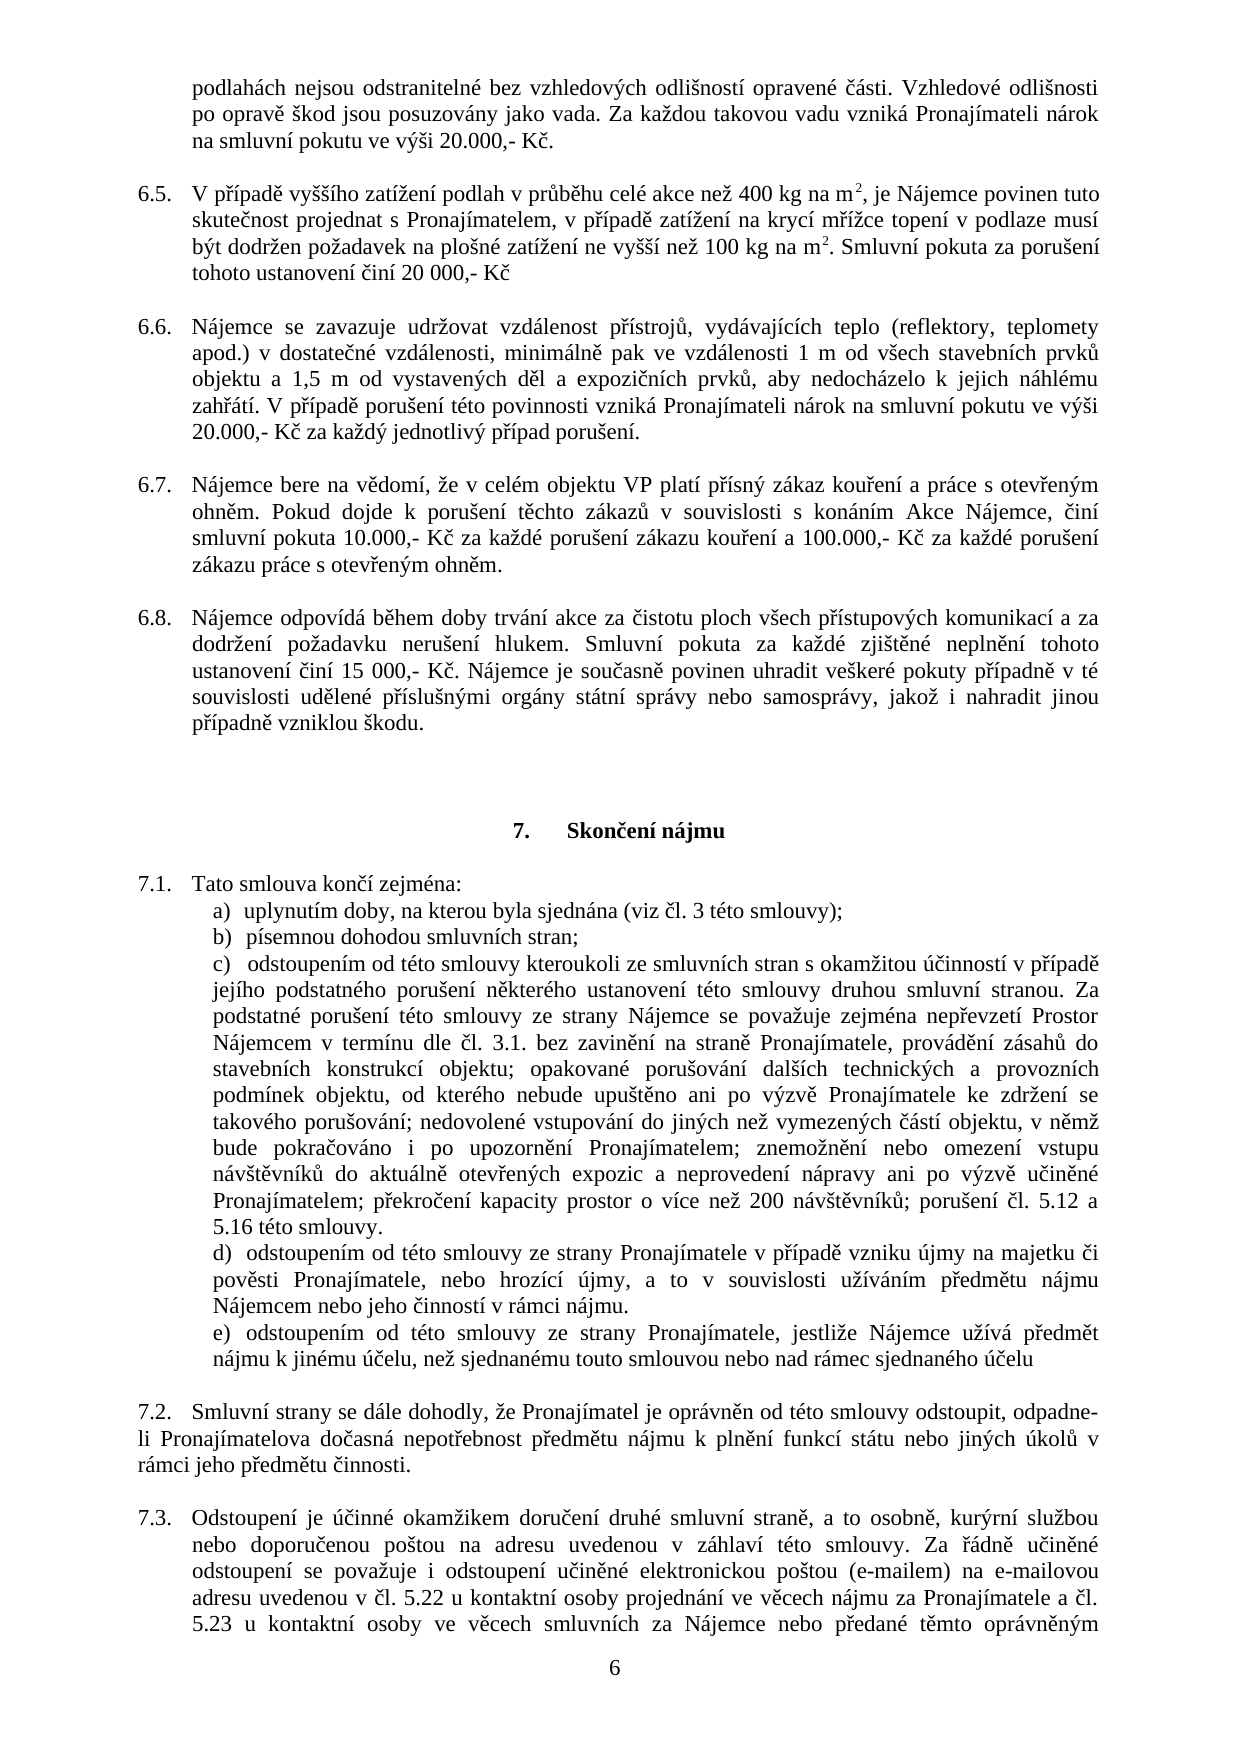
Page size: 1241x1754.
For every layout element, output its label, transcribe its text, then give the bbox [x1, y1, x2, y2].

list V případě vyššího zatížení podlah v průběhu celé akce než 400 kg na m2, je Nájemce povinen tuto skutečnost projednat s Pronajímatelem, v případě zatížení na krycí mřížce topení v podlaze musí být dodržen požadavek na plošné zatížení ne vyšší než 100 kg na m2. Smluvní pokuta za porušení tohoto ustanovení činí 20 000,- Kč [138, 180, 1100, 286]
list odstoupením od této smlouvy ze strany Pronajímatele v případě vzniku újmy na majetku či pověsti Pronajímatele, nebo hrozící újmy, a to v souvislosti užíváním předmětu nájmu Nájemcem nebo jeho činností v rámci nájmu. [213, 1239, 1100, 1318]
list odstoupením od této smlouvy kteroukoli ze smluvních stran s okamžitou účinností v případě jejího podstatného porušení některého ustanovení této smlouvy druhou smluvní stranou. Za podstatné porušení této smlouvy ze strany Nájemce se považuje zejména nepřevzetí Prostor Nájemcem v termínu dle čl. 3.1. bez zavinění na straně Pronajímatele, provádění zásahů do stavebních konstrukcí objektu; opakované porušování dalších technických a provozních podmínek objektu, od kterého nebude upuštěno ani po výzvě Pronajímatele ke zdržení se takového porušování; nedovolené vstupování do jiných než vymezených částí objektu, v němž bude pokračováno i po upozornění Pronajímatelem; znemožnění nebo omezení vstupu návštěvníků do aktuálně otevřených expozic a neprovedení nápravy ani po výzvě učiněné Pronajímatelem; překročení kapacity prostor o více než 200 návštěvníků; porušení čl. 5.12 a 5.16 této smlouvy. [213, 949, 1100, 1239]
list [138, 74, 1100, 153]
list Nájemce bere na vědomí, že v celém objektu VP platí přísný zákaz kouření a práce s otevřeným ohněm. Pokud dojde k porušení těchto zákazů v souvislosti s konáním Akce Nájemce, činí smluvní pokuta 10.000,- Kč za každé porušení zákazu kouření a 100.000,- Kč za každé porušení zákazu práce s otevřeným ohněm. [138, 472, 1100, 577]
list Nájemce odpovídá během doby trvání akce za čistotu ploch všech přístupových komunikací a za dodržení požadavku nerušení hlukem. Smluvní pokuta za každé zjištěné neplnění tohoto ustanovení činí 15 000,- Kč. Nájemce je současně povinen uhradit veškeré pokuty případně v té souvislosti udělené příslušnými orgány státní správy nebo samosprávy, jakož i nahradit jinou případně vzniklou škodu. [138, 604, 1100, 736]
list Skončení nájmu [138, 817, 1100, 843]
list písemnou dohodou smluvních stran; [138, 923, 1100, 949]
list odstoupením od této smlouvy ze strany Pronajímatele, jestliže Nájemce užívá předmět nájmu k jinému účelu, než sjednanému touto smlouvou nebo nad rámec sjednaného účelu [213, 1318, 1100, 1371]
list Nájemce se zavazuje udržovat vzdálenost přístrojů, vydávajících teplo (reflektory, teplomety apod.) v dostatečné vzdálenosti, minimálně pak ve vzdálenosti 1 m od všech stavebních prvků objektu a 1,5 m od vystavených děl a expozičních prvků, aby nedocházelo k jejich náhlému zahřátí. V případě porušení této povinnosti vzniká Pronajímateli nárok na smluvní pokutu ve výši 20.000,- Kč za každý jednotlivý případ porušení. [138, 313, 1100, 444]
list Tato smlouva končí zejména: [138, 871, 1100, 897]
list uplynutím doby, na kterou byla sjednána (viz čl. 3 této smlouvy); [138, 897, 1100, 923]
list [138, 1504, 1100, 1636]
list Smluvní strany se dále dohodly, že Pronajímatel je oprávněn od této smlouvy odstoupit, odpadne-li Pronajímatelova dočasná nepotřebnost předmětu nájmu k plnění funkcí státu nebo jiných úkolů v rámci jeho předmětu činnosti. [138, 1398, 1100, 1477]
